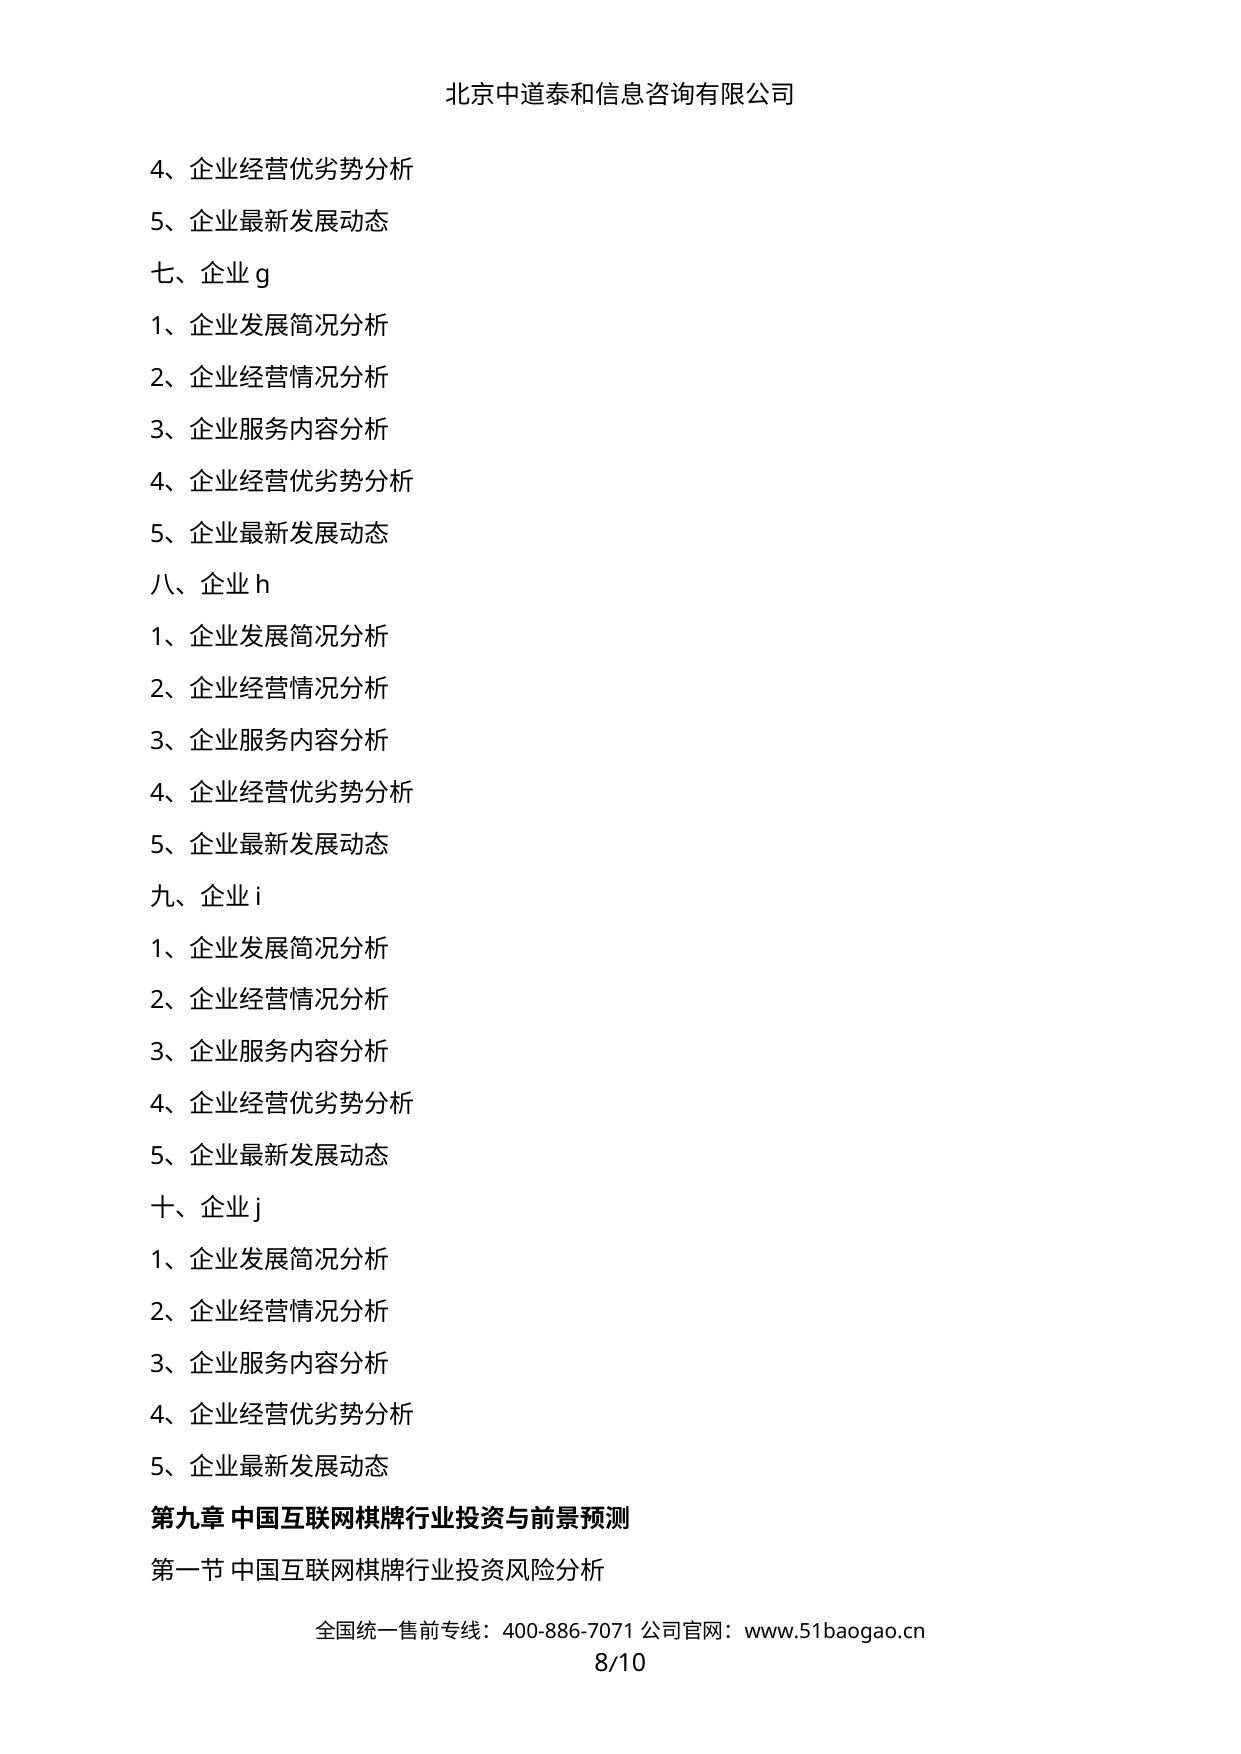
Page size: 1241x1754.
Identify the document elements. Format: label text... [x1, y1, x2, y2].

text 2、企业经营情况分析 [150, 1291, 1090, 1327]
text 5、企业最新发展动态 [150, 1447, 1090, 1483]
text 4、企业经营优劣势分析 [150, 772, 1090, 809]
text 3、企业服务内容分析 [150, 721, 1090, 757]
text 2、企业经营情况分析 [150, 669, 1090, 705]
text 5、企业最新发展动态 [150, 513, 1090, 549]
text 第一节 中国互联网棋牌行业投资风险分析 [150, 1551, 1090, 1587]
text 2、企业经营情况分析 [150, 357, 1090, 394]
text 八、企业h [150, 565, 1090, 601]
text 2、企业经营情况分析 [150, 980, 1090, 1016]
text 1、企业发展简况分析 [150, 306, 1090, 342]
text 七、企业g [150, 254, 1090, 290]
text 5、企业最新发展动态 [150, 1136, 1090, 1172]
text 4、企业经营优劣势分析 [150, 461, 1090, 497]
text 十、企业j [150, 1187, 1090, 1224]
text 1、企业发展简况分析 [150, 1239, 1090, 1276]
text 5、企业最新发展动态 [150, 202, 1090, 238]
text 1、企业发展简况分析 [150, 617, 1090, 653]
text 3、企业服务内容分析 [150, 1032, 1090, 1068]
text 4、企业经营优劣势分析 [150, 150, 1090, 186]
text 第九章 中国互联网棋牌行业投资与前景预测 [150, 1499, 1090, 1535]
text 5、企业最新发展动态 [150, 824, 1090, 861]
text 1、企业发展简况分析 [150, 928, 1090, 964]
text 3、企业服务内容分析 [150, 1343, 1090, 1379]
text 九、企业i [150, 876, 1090, 912]
text 4、企业经营优劣势分析 [150, 1084, 1090, 1120]
text 3、企业服务内容分析 [150, 409, 1090, 446]
text 4、企业经营优劣势分析 [150, 1395, 1090, 1431]
